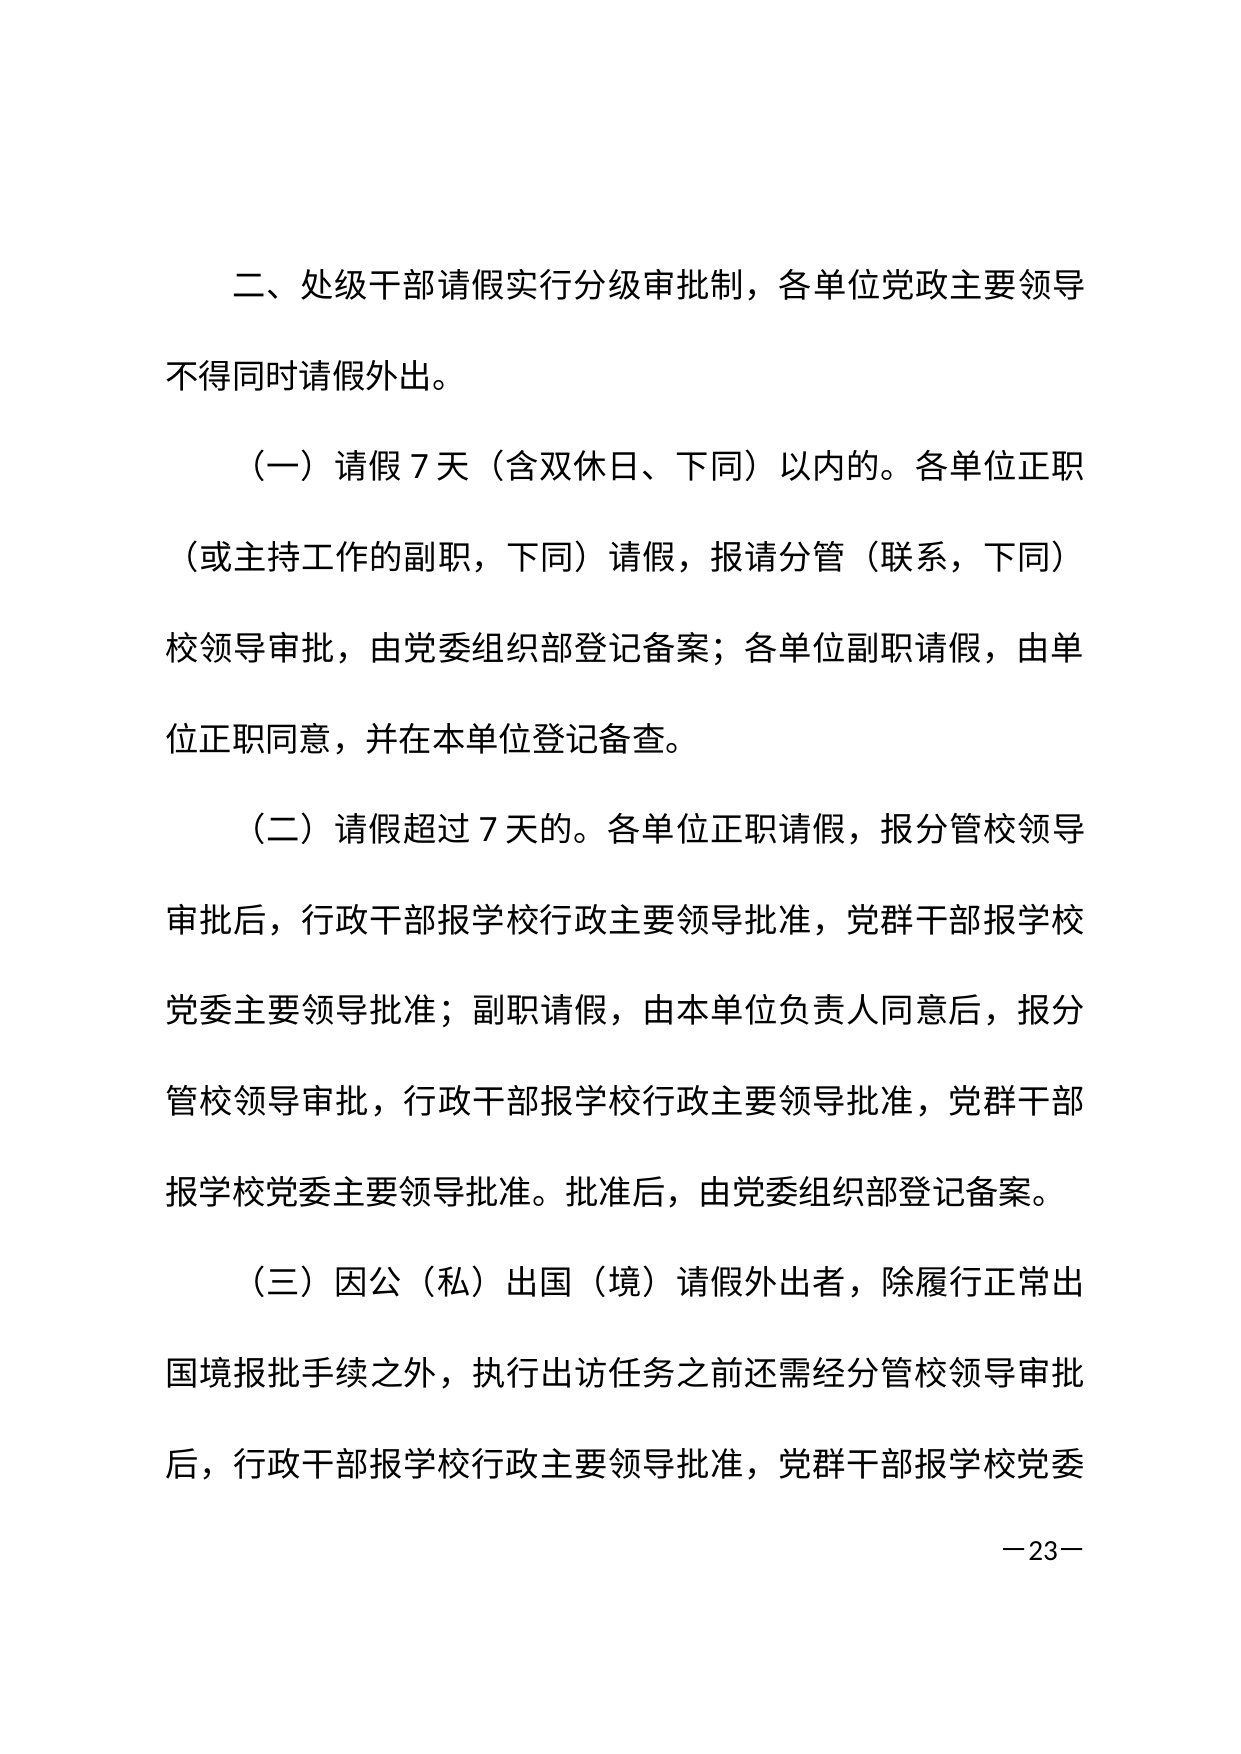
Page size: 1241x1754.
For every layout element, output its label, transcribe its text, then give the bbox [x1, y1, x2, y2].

text 二、处级干部请假实行分级审批制，各单位党政主要领导不得同时请假外出。 [165, 238, 1087, 419]
text （二）请假超过7天的。各单位正职请假，报分管校领导审批后，行政干部报学校行政主要领导批准，党群干部报学校党委主要领导批准；副职请假，由本单位负责人同意后，报分管校领导审批，行政干部报学校行政主要领导批准，党群干部报学校党委主要领导批准。批准后，由党委组织部登记备案。 [165, 782, 1087, 1235]
text （一）请假7天（含双休日、下同）以内的。各单位正职（或主持工作的副职，下同）请假，报请分管（联系，下同）校领导审批，由党委组织部登记备案；各单位副职请假，由单位正职同意，并在本单位登记备查。 [165, 419, 1087, 782]
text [165, 1235, 1087, 1507]
